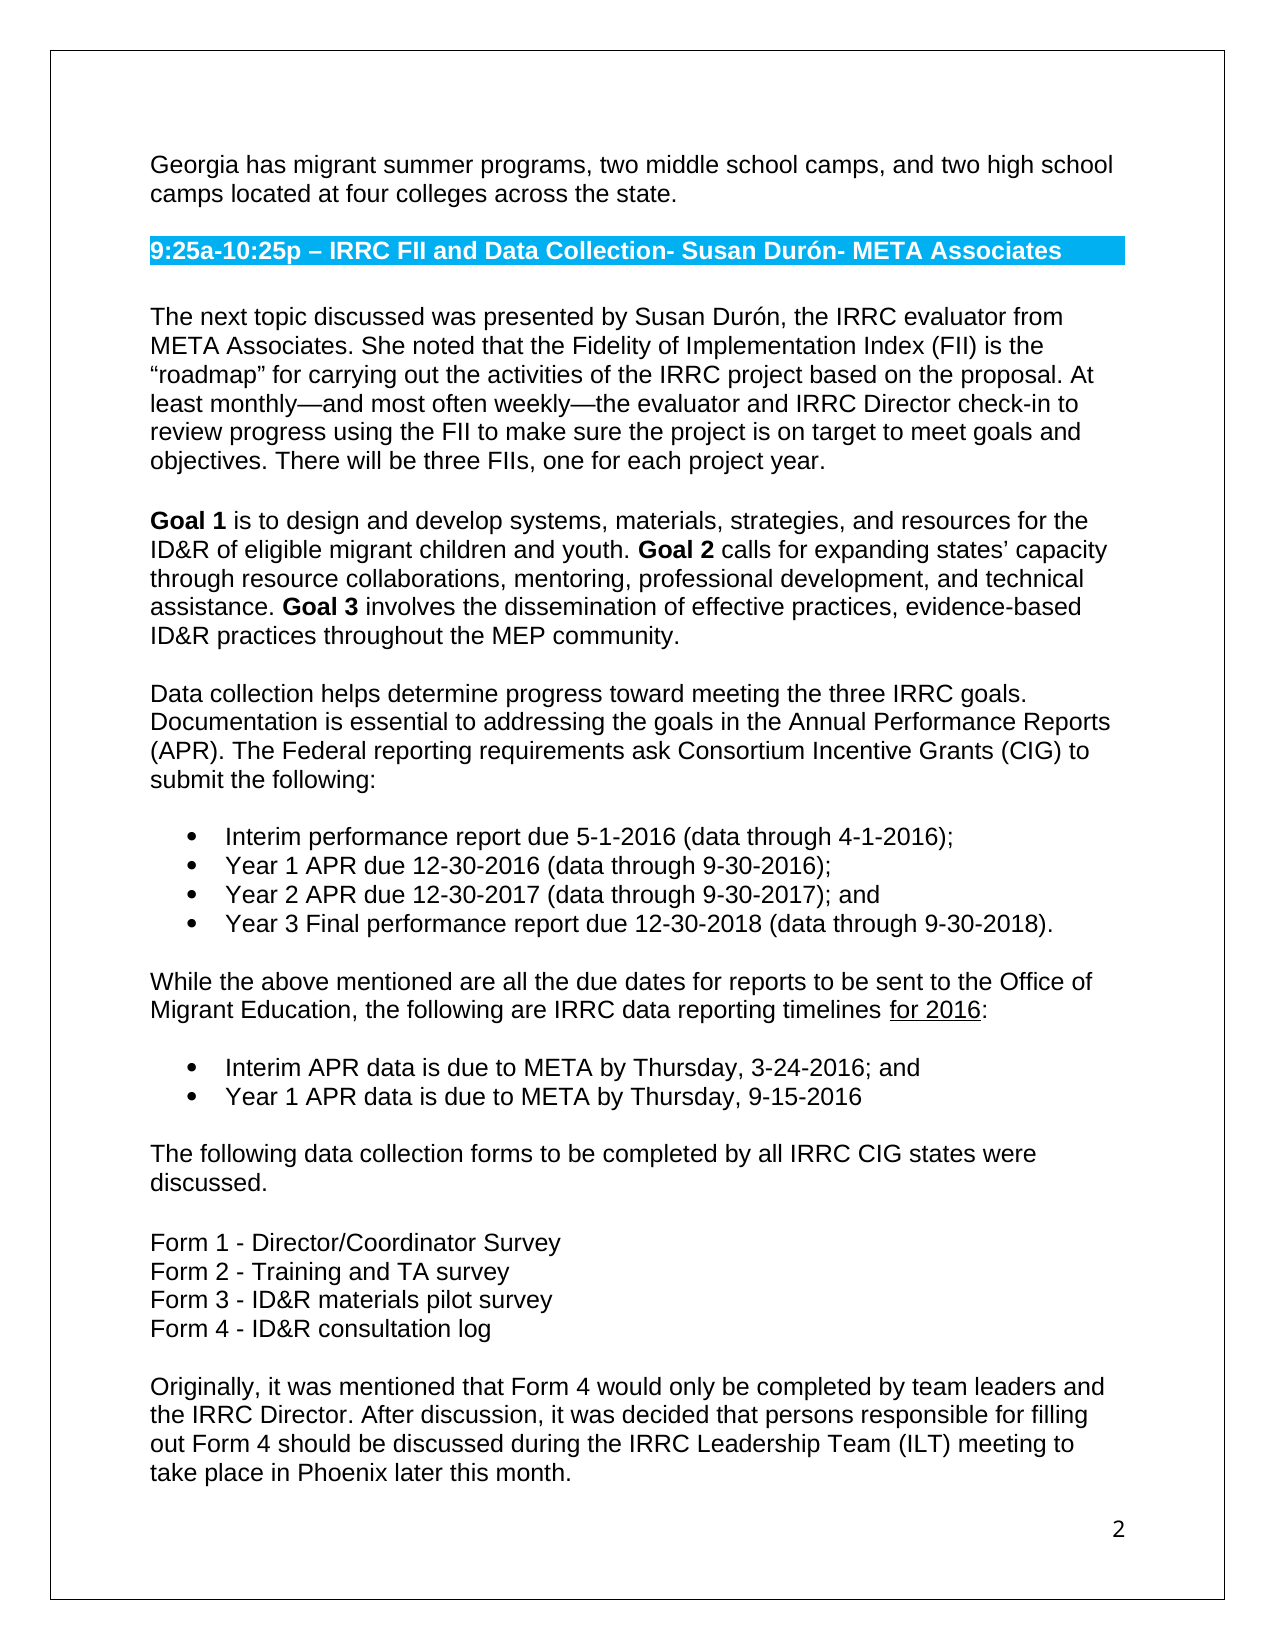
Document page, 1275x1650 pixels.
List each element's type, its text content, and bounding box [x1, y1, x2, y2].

text Goal 1 is to design and develop systems, materials, strategies, and resources for the ID&R of eligible migrant children and youth. Goal 2 calls for expanding states’ capacity through resource collaborations, mentoring, professional development, and technical assistance. Goal 3 involves the dissemination of effective practices, evidence-based ID&R practices throughout the MEP community. [150, 506, 1125, 650]
list Year 3 Final performance report due 12-30-2018 (data through 9-30-2018). [187, 909, 1125, 938]
text The next topic discussed was presented by Susan Durón, the IRRC evaluator from META Associates. She noted that the Fidelity of Implementation Index (FII) is the “roadmap” for carrying out the activities of the IRRC project based on the proposal. At least monthly—and most often weekly—the evaluator and IRRC Director check-in to review progress using the FII to make sure the project is on target to meet goals and objectives. There will be three FIIs, one for each project year. [150, 302, 1125, 475]
list Interim performance report due 5-1-2016 (data through 4-1-2016); [187, 822, 1125, 851]
text Georgia has migrant summer programs, two middle school camps, and two high school camps located at four colleges across the state. [150, 150, 1125, 207]
text Form 3 - ID&R materials pilot survey [150, 1285, 1125, 1314]
list Year 1 APR due 12-30-2016 (data through 9-30-2016); [187, 851, 1125, 880]
text While the above mentioned are all the due dates for reports to be sent to the Office of Migrant Education, the following are IRRC data reporting timelines for 2016: [150, 966, 1125, 1024]
list Year 1 APR data is due to META by Thursday, 9-15-2016 [187, 1082, 1125, 1110]
text Form 2 - Training and TA survey [150, 1257, 1125, 1285]
list Year 2 APR due 12-30-2017 (data through 9-30-2017); and [187, 880, 1125, 909]
text Form 1 - Director/Coordinator Survey [150, 1228, 1125, 1257]
text Data collection helps determine progress toward meeting the three IRRC goals. Documentation is essential to addressing the goals in the Annual Performance Reports (APR). The Federal reporting requirements ask Consortium Incentive Grants (CIG) to submit the following: [150, 678, 1125, 793]
text The following data collection forms to be completed by all IRRC CIG states were discussed. [150, 1139, 1125, 1197]
text Form 4 - ID&R consultation log [150, 1314, 1125, 1343]
list Interim APR data is due to META by Thursday, 3-24-2016; and [187, 1053, 1125, 1082]
text Originally, it was mentioned that Form 4 would only be completed by team leaders and the IRRC Director. After discussion, it was decided that persons responsible for filling out Form 4 should be discussed during the IRRC Leadership Team (ILT) meeting to take place in Phoenix later this month. [150, 1372, 1125, 1487]
text 9:25a-10:25p – IRRC FII and Data Collection- Susan Durón- META Associates [150, 236, 1125, 265]
